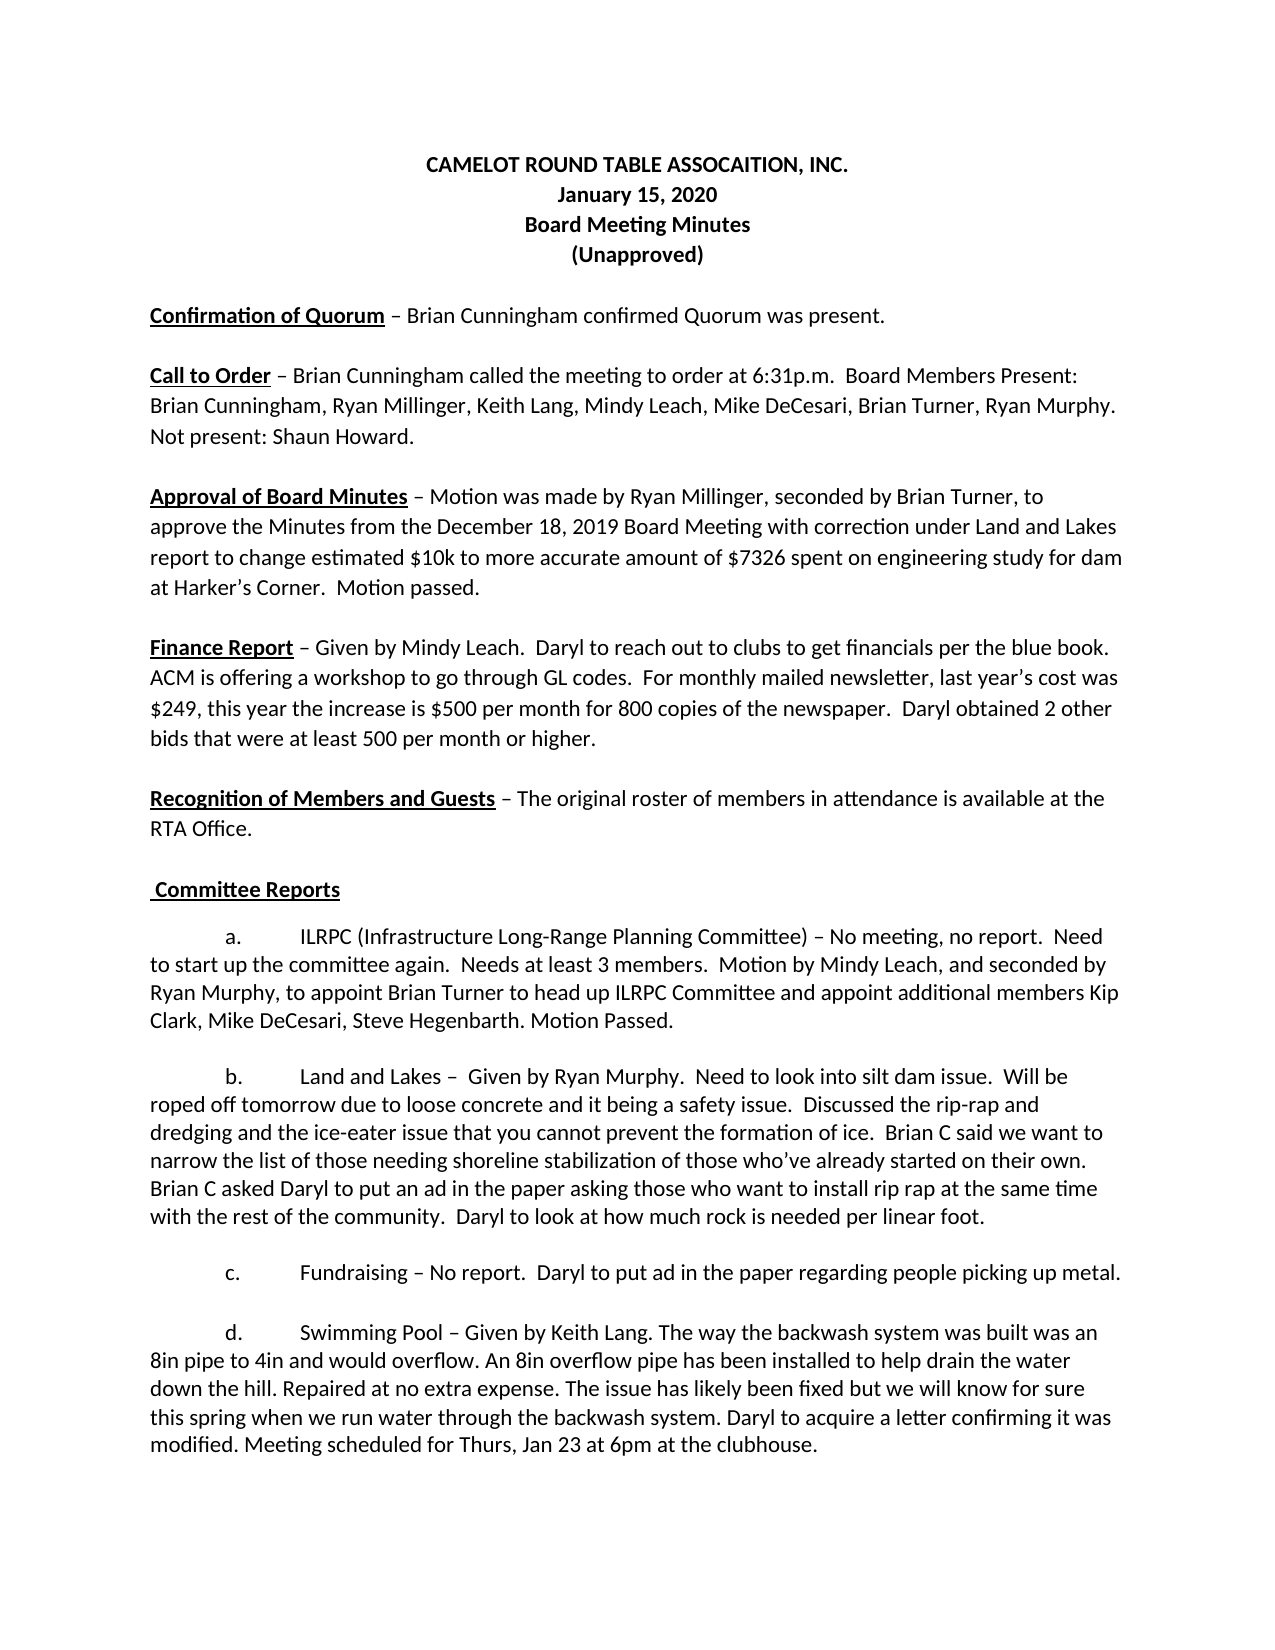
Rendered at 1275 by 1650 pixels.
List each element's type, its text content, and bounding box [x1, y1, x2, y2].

text (Unapproved) [150, 241, 1125, 269]
text Call to Order – Brian Cunningham called the meeting to order at 6:31p.m. Board Members Present: Brian Cunningham, Ryan Millinger, Keith Lang, Mindy Leach, Mike DeCesari, Brian Turner, Ryan Murphy. Not present: Shaun Howard. [150, 361, 1125, 450]
list ILRPC (Infrastructure Long-Range Planning Committee) – No meeting, no report. Need to start up the committee again. Needs at least 3 members. Motion by Mindy Leach, and seconded by Ryan Murphy, to appoint Brian Turner to head up ILRPC Committee and appoint additional members Kip Clark, Mike DeCesari, Steve Hegenbarth. Motion Passed. [150, 922, 1125, 1034]
text Confirmation of Quorum – Brian Cunningham confirmed Quorum was present. [150, 301, 1125, 329]
text CAMELOT ROUND TABLE ASSOCAITION, INC. [150, 150, 1125, 178]
list Fundraising – No report. Daryl to put ad in the paper regarding people picking up metal. [150, 1258, 1125, 1286]
text Approval of Board Minutes – Motion was made by Ryan Millinger, seconded by Brian Turner, to approve the Minutes from the December 18, 2019 Board Meeting with correction under Land and Lakes report to change estimated $10k to more accurate amount of $7326 spent on engineering study for dam at Harker’s Corner. Motion passed. [150, 482, 1125, 601]
text January 15, 2020 [150, 180, 1125, 208]
text Committee Reports [150, 875, 1125, 903]
text Finance Report – Given by Mindy Leach. Daryl to reach out to clubs to get financials per the blue book. ACM is offering a workshop to go through GL codes. For monthly mailed newsletter, last year’s cost was $249, this year the increase is $500 per month for 800 copies of the newspaper. Daryl obtained 2 other bids that were at least 500 per month or higher. [150, 633, 1125, 752]
list Swimming Pool – Given by Keith Lang. The way the backwash system was built was an 8in pipe to 4in and would overflow. An 8in overflow pipe has been installed to help drain the water down the hill. Repaired at no extra expense. The issue has likely been fixed but we will know for sure this spring when we run water through the backwash system. Daryl to acquire a letter confirming it was modified. Meeting scheduled for Thurs, Jan 23 at 6pm at the clubhouse. [150, 1318, 1125, 1459]
text Recognition of Members and Guests – The original roster of members in attendance is available at the RTA Office. [150, 784, 1125, 843]
list Land and Lakes – Given by Ryan Murphy. Need to look into silt dam issue. Will be roped off tomorrow due to loose concrete and it being a safety issue. Discussed the rip-rap and dredging and the ice-eater issue that you cannot prevent the formation of ice. Brian C said we want to narrow the list of those needing shoreline stabilization of those who’ve already started on their own. Brian C asked Daryl to put an ad in the paper asking those who want to install rip rap at the same time with the rest of the community. Daryl to look at how much rock is needed per linear foot. [150, 1062, 1125, 1258]
text Board Meeting Minutes [150, 210, 1125, 238]
